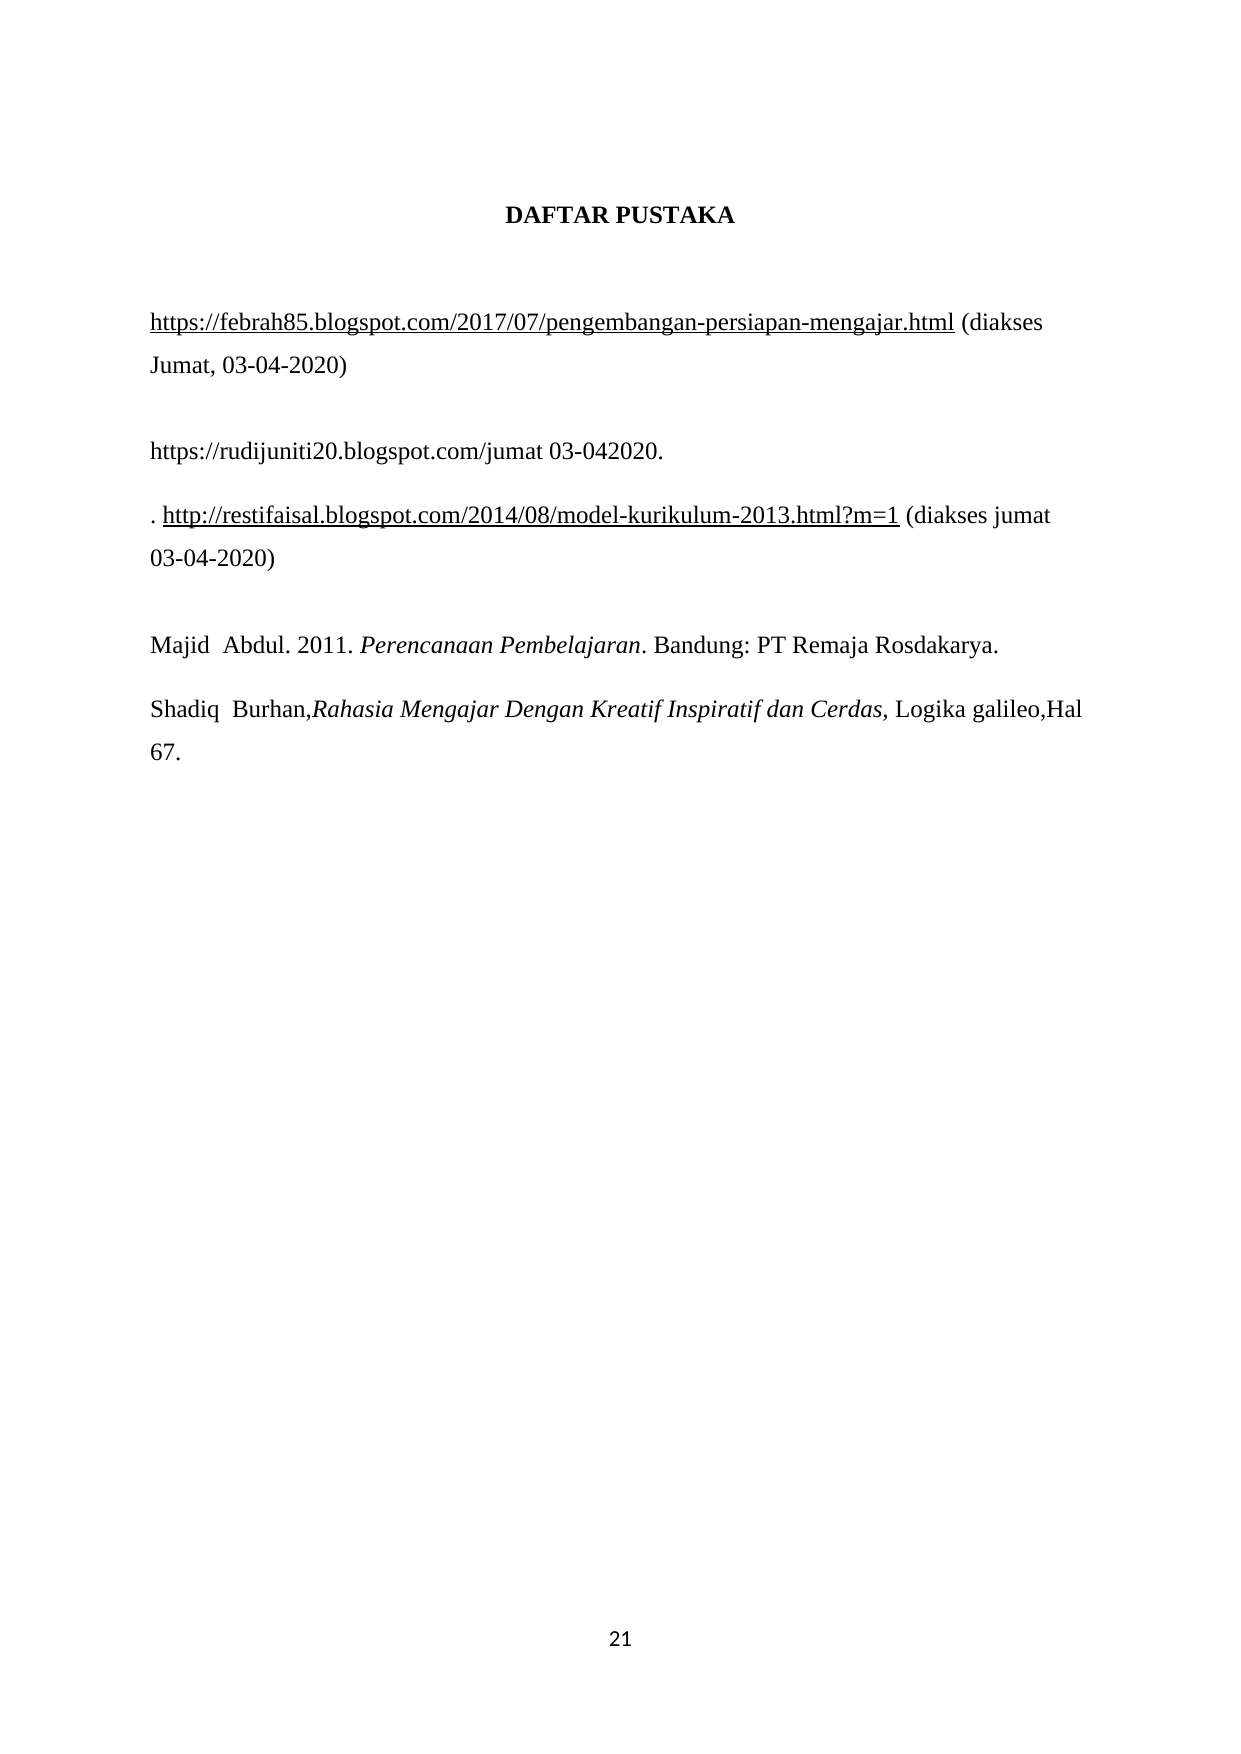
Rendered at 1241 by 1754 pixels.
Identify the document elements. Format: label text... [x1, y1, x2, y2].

text Shadiq Burhan,Rahasia Mengajar Dengan Kreatif Inspiratif dan Cerdas, Logika galileo,Hal 67. [150, 694, 1090, 766]
text . http://restifaisal.blogspot.com/2014/08/model-kurikulum-2013.html?m=1 (diakses jumat 03-04-2020) [150, 500, 1090, 572]
text https://febrah85.blogspot.com/2017/07/pengembangan-persiapan-mengajar.html (diakses Jumat, 03-04-2020) [150, 307, 1090, 379]
text https://rudijuniti20.blogspot.com/jumat 03-042020. [150, 436, 1090, 465]
text Majid Abdul. 2011. Perencanaan Pembelajaran. Bandung: PT Remaja Rosdakarya. [150, 630, 1090, 658]
subtitle DAFTAR PUSTAKA [150, 200, 1090, 229]
